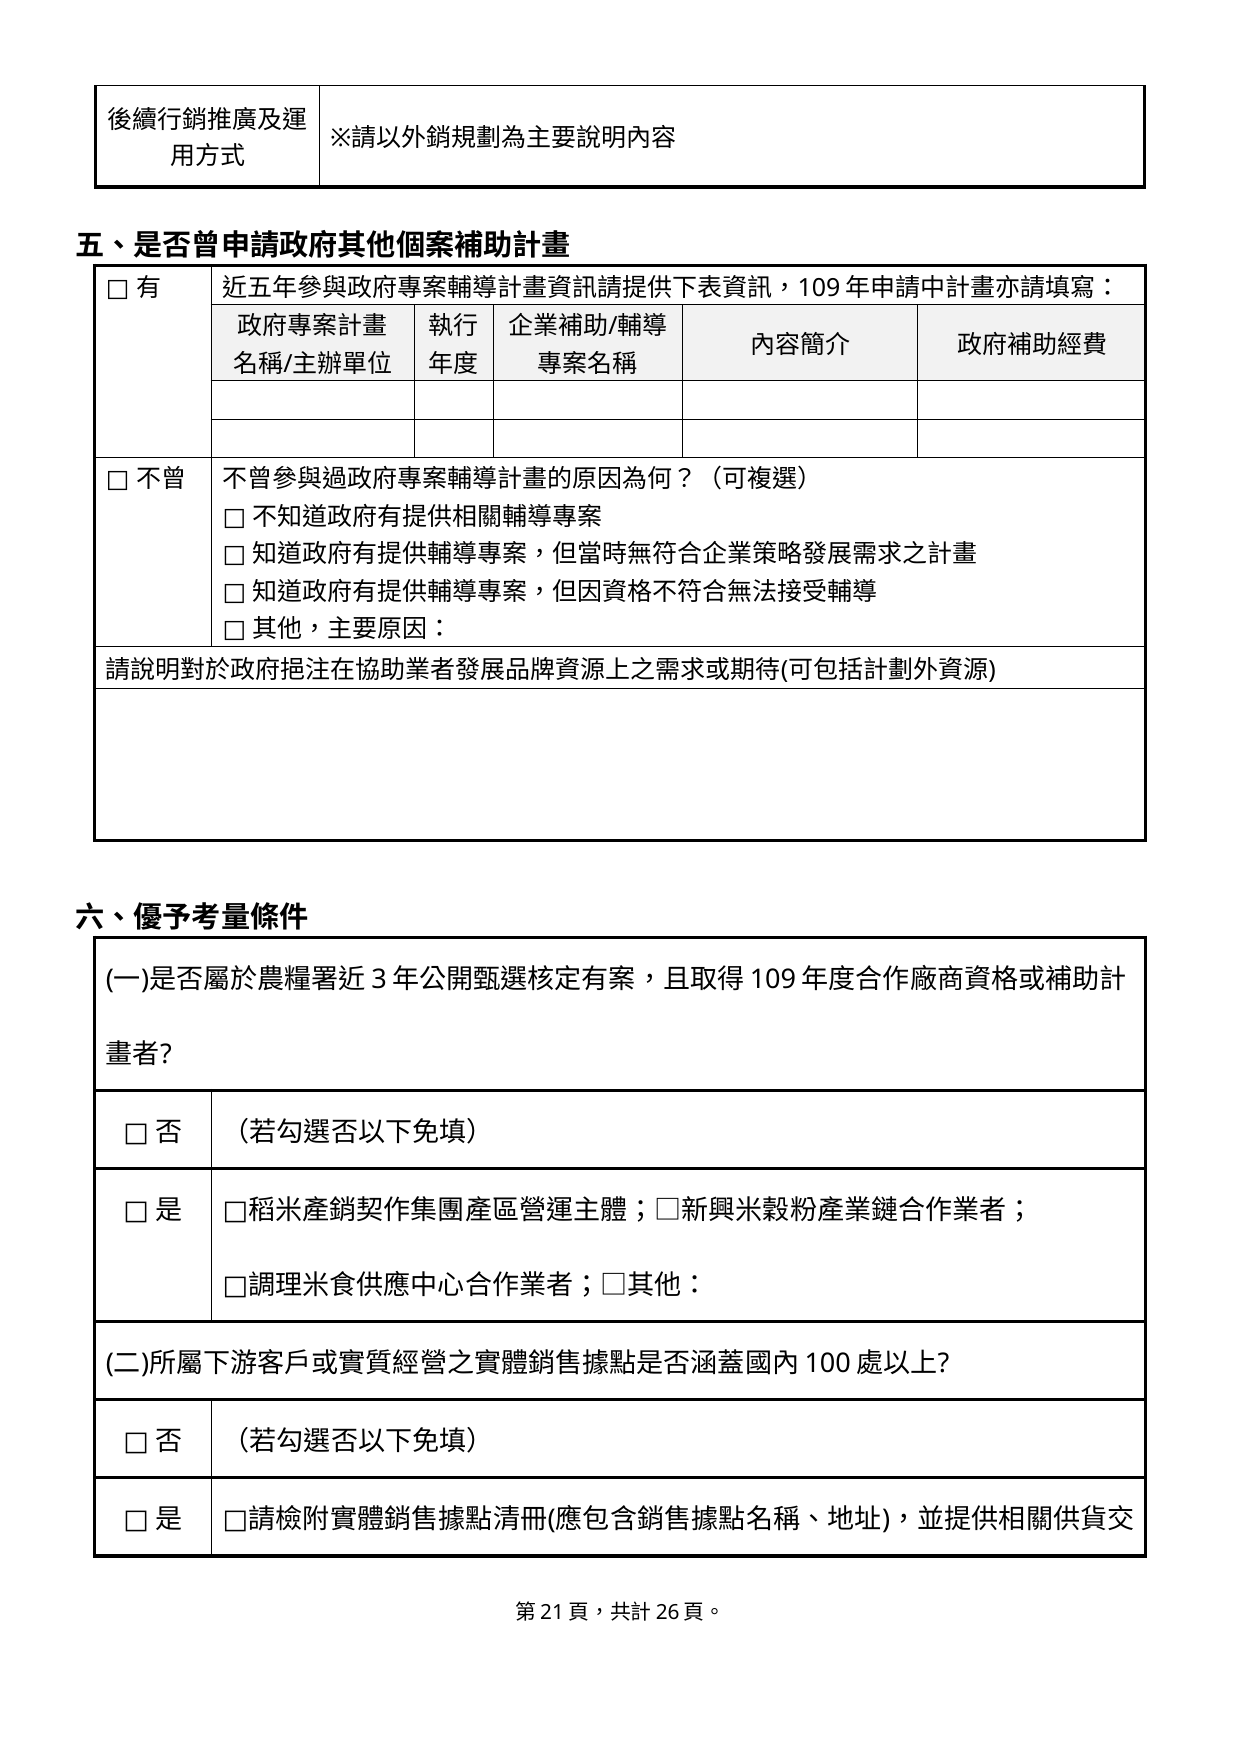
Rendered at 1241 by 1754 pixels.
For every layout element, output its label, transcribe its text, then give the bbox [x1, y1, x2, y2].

table_cell [212, 420, 414, 457]
table_cell [918, 381, 1144, 419]
table_cell 不曾參與過政府專案輔導計畫的原因為何？（可複選） □ 不知道政府有提供相關輔導專案 □ 知道政府有提供輔導專案，但當時無符合企業策略發展需求之計畫 □ 知道政府有提供輔導專案，但因資格不符合無法接受輔導 □ 其他，主要原因： [212, 458, 1144, 646]
table_cell □ 是 [96, 1170, 211, 1320]
table_cell □ 是 [96, 1479, 211, 1554]
table_header (一)是否屬於農糧署近3年公開甄選核定有案，且取得109年度合作廠商資格或補助計畫者? [96, 939, 1144, 1089]
table_cell [494, 420, 682, 457]
table_cell ※請以外銷規劃為主要說明內容 [320, 86, 1143, 185]
table_header 近五年參與政府專案輔導計畫資訊請提供下表資訊，109年申請中計畫亦請填寫： [212, 267, 1144, 304]
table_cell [212, 1479, 1144, 1554]
table_cell 政府補助經費 [918, 305, 1144, 380]
table_cell □稻米產銷契作集團產區營運主體；□新興米穀粉產業鏈合作業者； □調理米食供應中心合作業者；□其他： [212, 1170, 1144, 1320]
table_cell □ 不曾 [96, 458, 211, 646]
table_cell [212, 381, 414, 419]
table_cell [415, 420, 493, 457]
table_cell □ 否 [96, 1401, 211, 1476]
text 五、是否曾申請政府其他個案補助計畫 [75, 188, 1163, 263]
table_cell （若勾選否以下免填） [212, 1401, 1144, 1476]
text 六、優予考量條件 [75, 861, 1163, 936]
table_cell 後續行銷推廣及運用方式 [97, 86, 319, 185]
table_cell 政府專案計畫 名稱/主辦單位 [212, 305, 414, 380]
table_cell 執行年度 [415, 305, 493, 380]
table_cell [494, 381, 682, 419]
table_cell (二)所屬下游客戶或實質經營之實體銷售據點是否涵蓋國內100處以上? [96, 1323, 1144, 1398]
table_cell [683, 420, 917, 457]
table_cell □ 否 [96, 1092, 211, 1167]
table_cell [96, 689, 1144, 839]
table_cell 請說明對於政府挹注在協助業者發展品牌資源上之需求或期待(可包括計劃外資源) [96, 647, 1144, 688]
table_header □ 有 [96, 267, 211, 457]
table_cell [415, 381, 493, 419]
table_cell （若勾選否以下免填） [212, 1092, 1144, 1167]
table_cell 企業補助/輔導專案名稱 [494, 305, 682, 380]
table_cell [918, 420, 1144, 457]
table_cell [683, 381, 917, 419]
table_cell 內容簡介 [683, 305, 917, 380]
